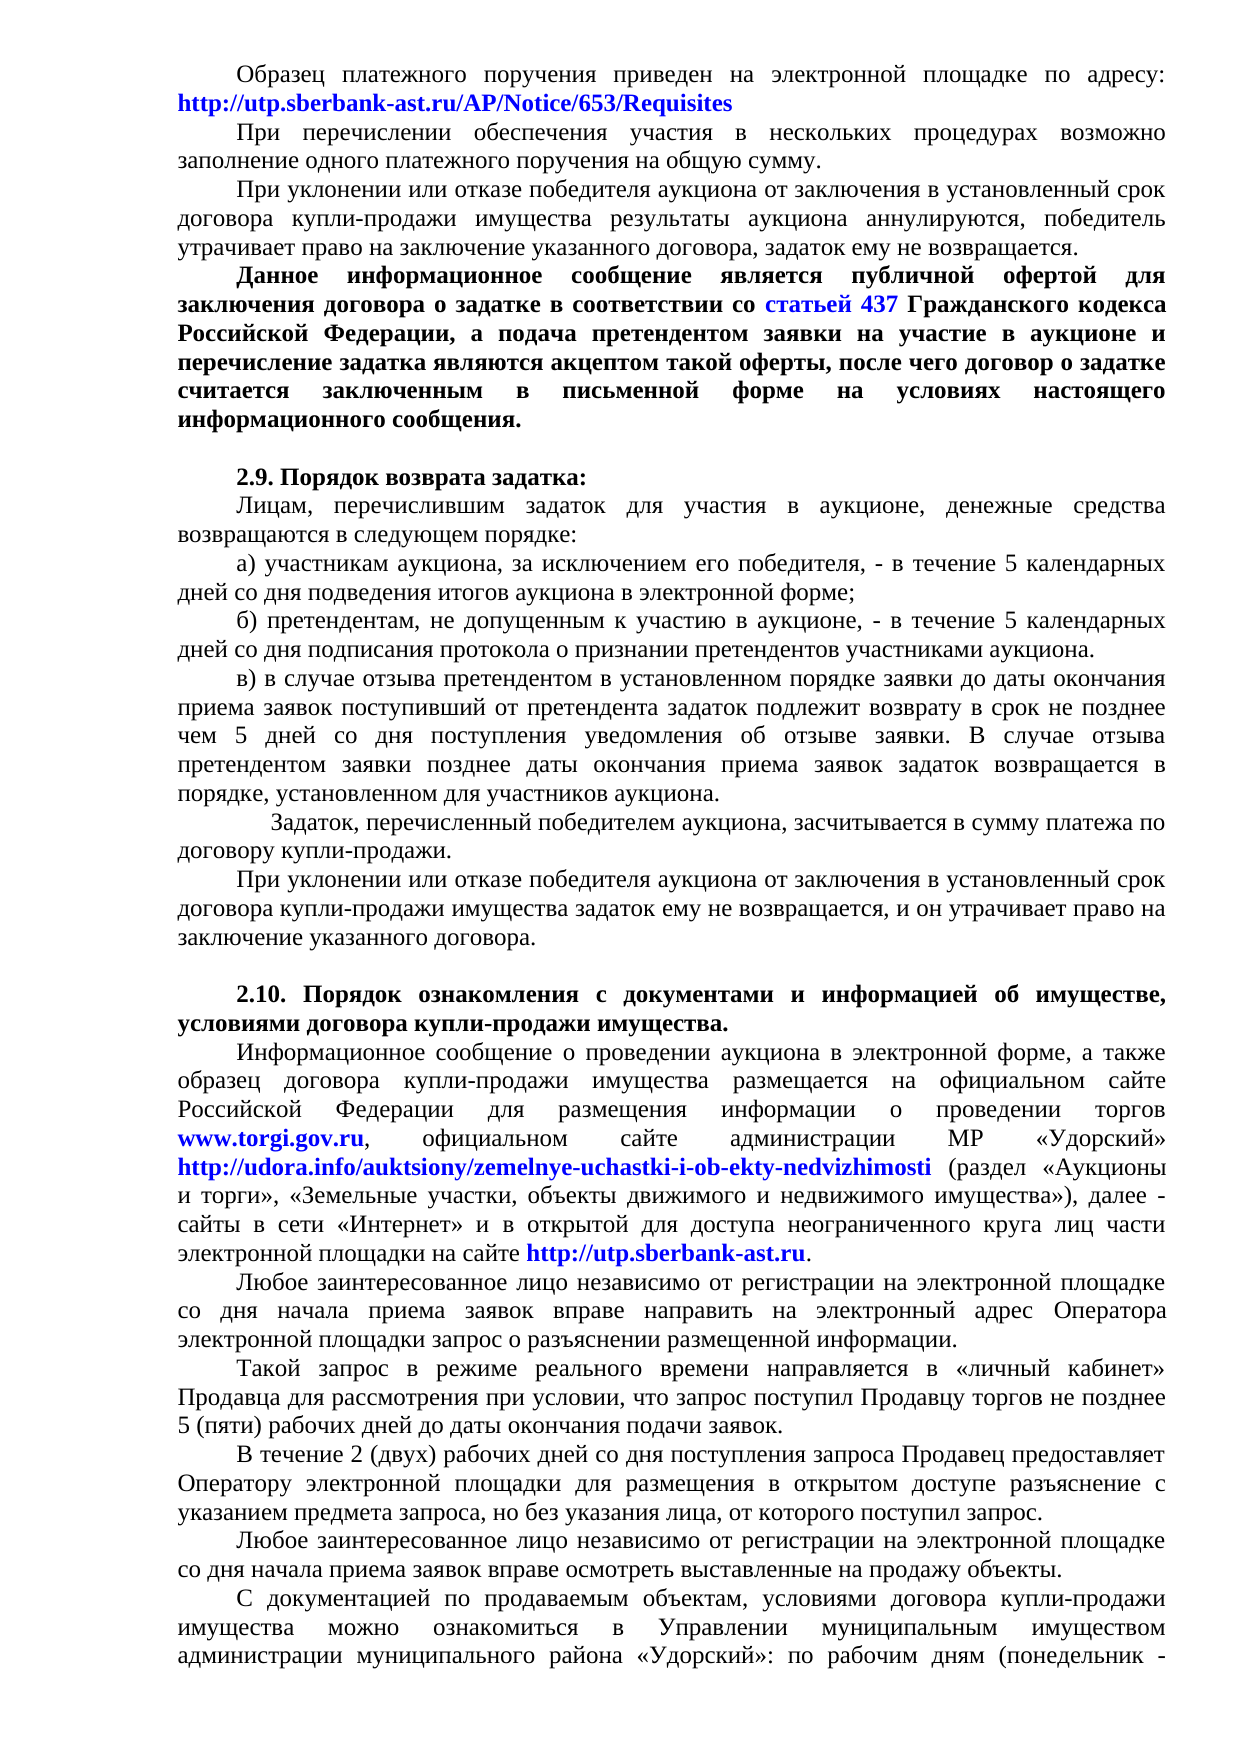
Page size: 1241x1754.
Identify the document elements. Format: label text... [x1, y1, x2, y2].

text При уклонении или отказе победителя аукциона от заключения в установленный срок договора купли-продажи имущества результаты аукциона аннулируются, победитель утрачивает право на заключение указанного договора, задаток ему не возвращается. [177, 174, 1167, 260]
text Такой запрос в режиме реального времени направляется в «личный кабинет» Продавца для рассмотрения при условии, что запрос поступил Продавцу торгов не позднее 5 (пяти) рабочих дней до даты окончания подачи заявок. [177, 1353, 1167, 1439]
text При перечислении обеспечения участия в нескольких процедурах возможно заполнение одного платежного поручения на общую сумму. [177, 117, 1167, 174]
text Информационное сообщение о проведении аукциона в электронной форме, а также образец договора купли-продажи имущества размещается на официальном сайте Российской Федерации для размещения информации о проведении торгов www.torgi.gov.ru, официальном сайте администрации МР «Удорский» http://udora.info/auktsiony/zemelnye-uchastki-i-ob-ekty-nedvizhimosti (раздел «Аукционы и торги», «Земельные участки, объекты движимого и недвижимого имущества»), далее - сайты в сети «Интернет» и в открытой для доступа неограниченного круга лиц части электронной площадки на сайте http://utp.sberbank-ast.ru. [177, 1037, 1167, 1267]
text Любое заинтересованное лицо независимо от регистрации на электронной площадке со дня начала приема заявок вправе осмотреть выставленные на продажу объекты. [177, 1525, 1167, 1583]
text Лицам, перечислившим задаток для участия в аукционе, денежные средства возвращаются в следующем порядке: [177, 490, 1167, 548]
text В течение 2 (двух) рабочих дней со дня поступления запроса Продавец предоставляет Оператору электронной площадки для размещения в открытом доступе разъяснение с указанием предмета запроса, но без указания лица, от которого поступил запрос. [177, 1439, 1167, 1525]
text в) в случае отзыва претендентом в установленном порядке заявки до даты окончания приема заявок поступивший от претендента задаток подлежит возврату в срок не позднее чем 5 дней со дня поступления уведомления об отзыве заявки. В случае отзыва претендентом заявки позднее даты окончания приема заявок задаток возвращается в порядке, установленном для участников аукциона. [177, 663, 1167, 807]
text б) претендентам, не допущенным к участию в аукционе, - в течение 5 календарных дней со дня подписания протокола о признании претендентов участниками аукциона. [177, 605, 1167, 663]
text 2.10. Порядок ознакомления с документами и информацией об имуществе, условиями договора купли-продажи имущества. [177, 979, 1167, 1037]
text Задаток, перечисленный победителем аукциона, засчитывается в сумму платежа по договору купли-продажи. [177, 807, 1167, 864]
text Образец платежного поручения приведен на электронной площадке по адресу: http://utp.sberbank-ast.ru/AP/Notice/653/Requisites [177, 59, 1167, 117]
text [177, 1583, 1167, 1669]
text а) участникам аукциона, за исключением его победителя, - в течение 5 календарных дней со дня подведения итогов аукциона в электронной форме; [177, 548, 1167, 605]
text Любое заинтересованное лицо независимо от регистрации на электронной площадке со дня начала приема заявок вправе направить на электронный адрес Оператора электронной площадки запрос о разъяснении размещенной информации. [177, 1267, 1167, 1353]
text 2.9. Порядок возврата задатка: [177, 462, 1167, 490]
text Данное информационное сообщение является публичной офертой для заключения договора о задатке в соответствии со статьей 437 Гражданского кодекса Российской Федерации, а подача претендентом заявки на участие в аукционе и перечисление задатка являются акцептом такой оферты, после чего договор о задатке считается заключенным в письменной форме на условиях настоящего информационного сообщения. [177, 260, 1167, 433]
text При уклонении или отказе победителя аукциона от заключения в установленный срок договора купли-продажи имущества задаток ему не возвращается, и он утрачивает право на заключение указанного договора. [177, 864, 1167, 950]
